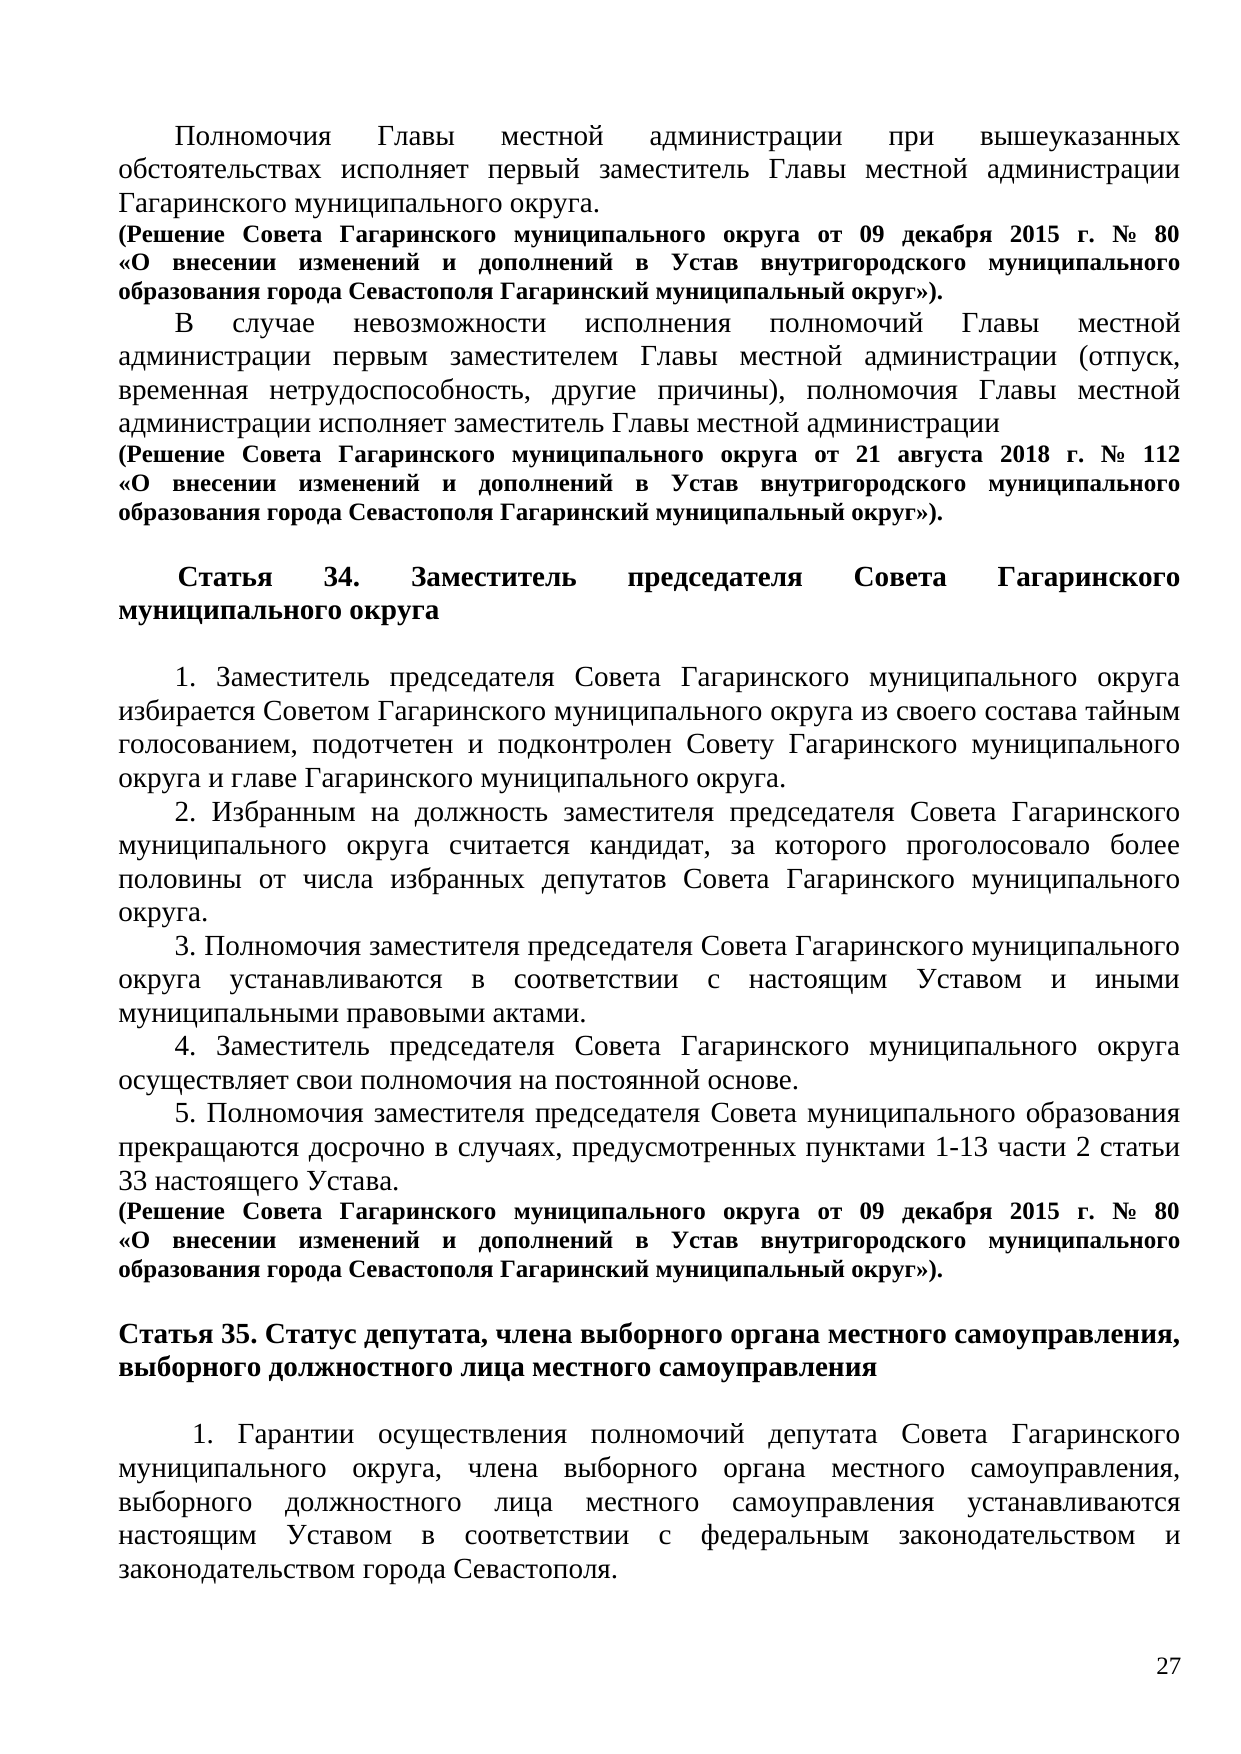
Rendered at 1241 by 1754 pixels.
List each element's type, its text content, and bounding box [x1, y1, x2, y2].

text 2. Избранным на должность заместителя председателя Совета Гагаринского муниципального округа считается кандидат, за которого проголосовало более половины от числа избранных депутатов Совета Гагаринского муниципального округа. [118, 794, 1181, 928]
text 4. Заместитель председателя Совета Гагаринского муниципального округа осуществляет свои полномочия на постоянной основе. [118, 1028, 1181, 1096]
text (Решение Совета Гагаринского муниципального округа от 21 августа 2018 г. № 112 «О внесении изменений и дополнений в Устав внутригородского муниципального образования города Севастополя Гагаринский муниципальный округ»). [118, 439, 1181, 525]
text 3. Полномочия заместителя председателя Совета Гагаринского муниципального округа устанавливаются в соответствии с настоящим Уставом и иными муниципальными правовыми актами. [118, 928, 1181, 1028]
text (Решение Совета Гагаринского муниципального округа от 09 декабря 2015 г. № 80 «О внесении изменений и дополнений в Устав внутригородского муниципального образования города Севастополя Гагаринский муниципальный округ»). [118, 1196, 1181, 1282]
text 5. Полномочия заместителя председателя Совета муниципального образования прекращаются досрочно в случаях, предусмотренных пунктами 1-13 части 2 статьи 33 настоящего Устава. [118, 1096, 1181, 1196]
text (Решение Совета Гагаринского муниципального округа от 09 декабря 2015 г. № 80 «О внесении изменений и дополнений в Устав внутригородского муниципального образования города Севастополя Гагаринский муниципальный округ»). [118, 219, 1181, 305]
text Статья 34. Заместитель председателя Совета Гагаринского муниципального округа [118, 559, 1181, 626]
text В случае невозможности исполнения полномочий Главы местной администрации первым заместителем Главы местной администрации (отпуск, временная нетрудоспособность, другие причины), полномочия Главы местной администрации исполняет заместитель Главы местной администрации [118, 305, 1181, 439]
text Полномочия Главы местной администрации при вышеуказанных обстоятельствах исполняет первый заместитель Главы местной администрации Гагаринского муниципального округа. [118, 118, 1181, 219]
text 1. Гарантии осуществления полномочий депутата Совета Гагаринского муниципального округа, члена выборного органа местного самоуправления, выборного должностного лица местного самоуправления устанавливаются настоящим Уставом в соответствии с федеральным законодательством и законодательством города Севастополя. [118, 1417, 1181, 1584]
text Статья 35. Статус депутата, члена выборного органа местного самоуправления, выборного должностного лица местного самоуправления [118, 1316, 1181, 1383]
text 1. Заместитель председателя Совета Гагаринского муниципального округа избирается Советом Гагаринского муниципального округа из своего состава тайным голосованием, подотчетен и подконтролен Совету Гагаринского муниципального округа и главе Гагаринского муниципального округа. [118, 659, 1181, 794]
